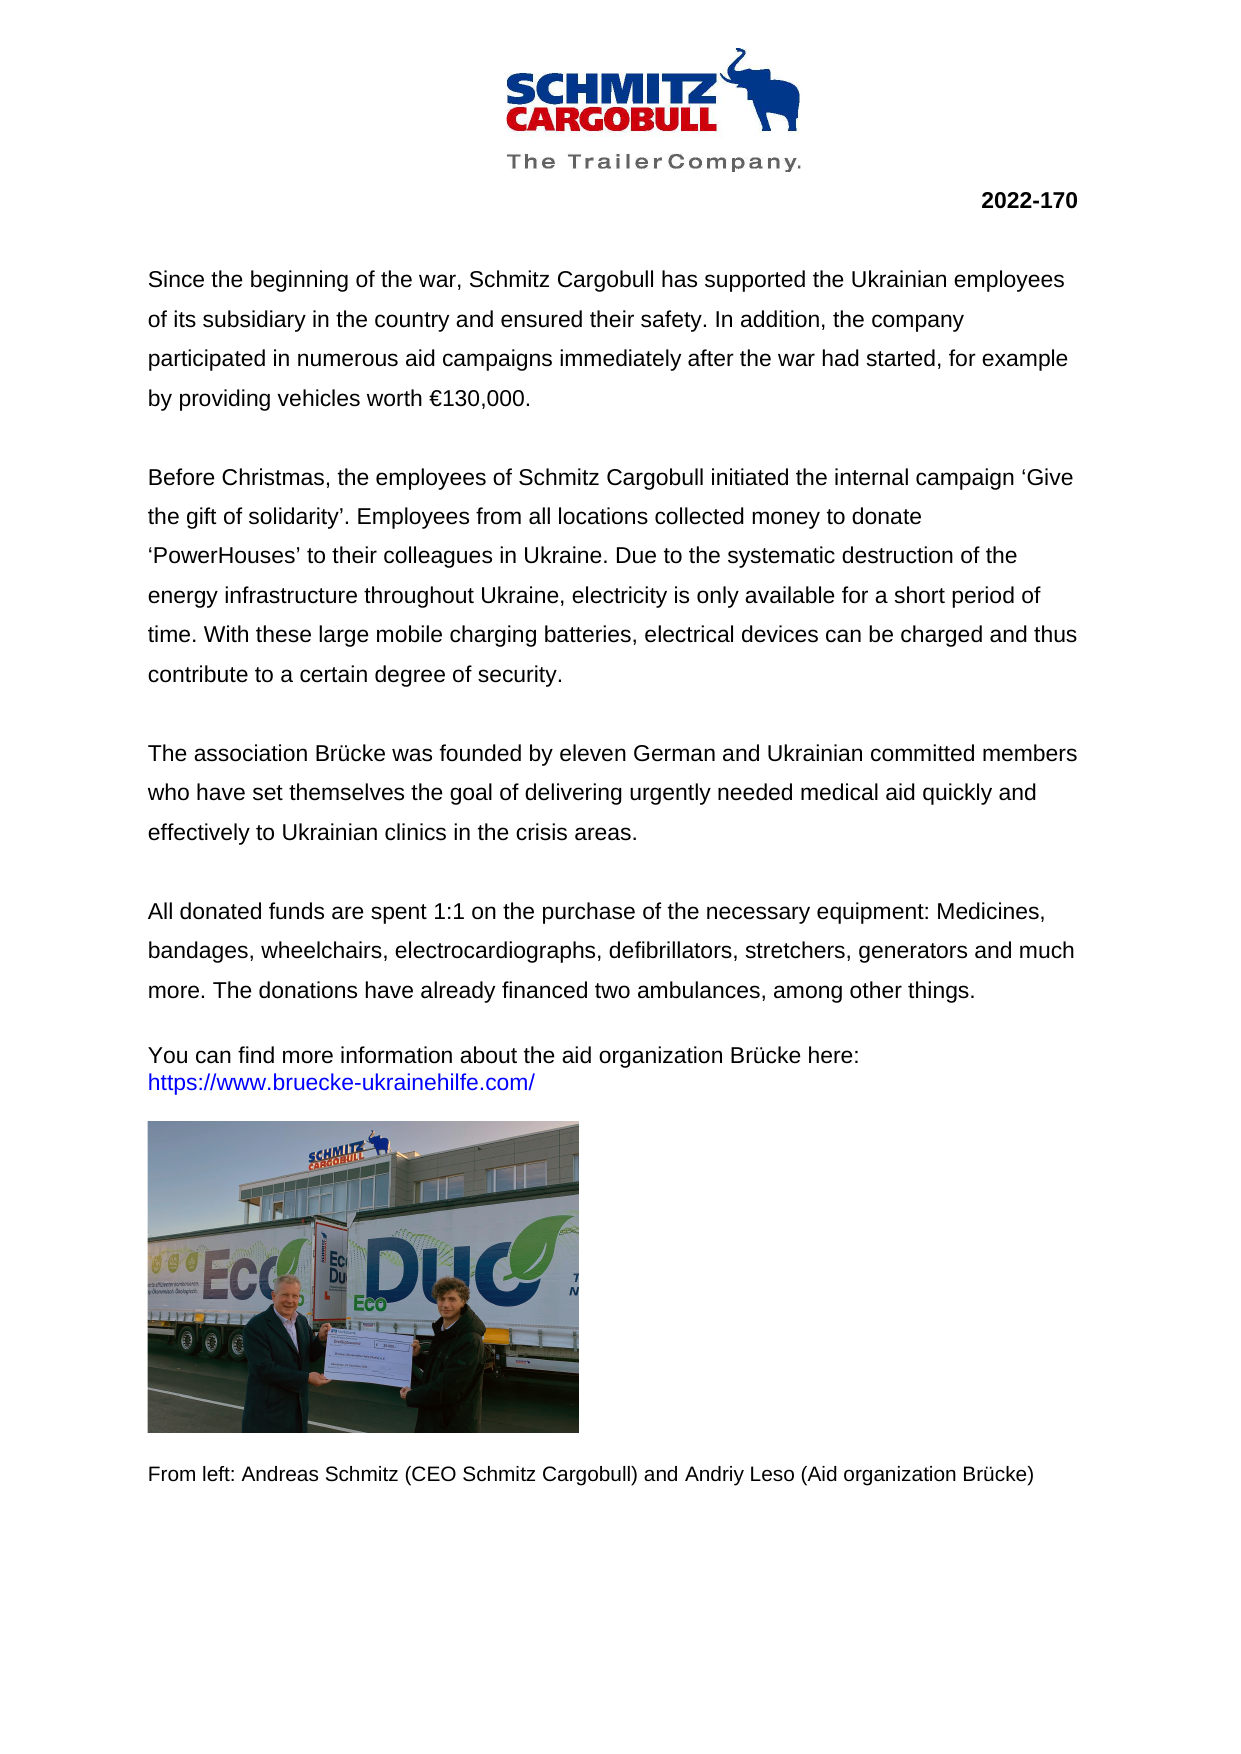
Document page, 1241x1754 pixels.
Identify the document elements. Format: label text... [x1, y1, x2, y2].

text 2022-170 [148, 187, 1078, 213]
text The association Brücke was founded by eleven German and Ukrainian committed members who have set themselves the goal of delivering urgently needed medical aid quickly and effectively to Ukrainian clinics in the crisis areas. [148, 740, 1078, 845]
text Since the beginning of the war, Schmitz Cargobull has supported the Ukrainian employees of its subsidiary in the country and ensured their safety. In addition, the company participated in numerous aid campaigns immediately after the war had started, for example by providing vehicles worth €130,000. [148, 266, 1078, 411]
text Before Christmas, the employees of Schmitz Cargobull initiated the internal campaign ‘Give the gift of solidarity’. Employees from all locations collected money to donate ‘PowerHouses’ to their colleagues in Ukraine. Due to the systematic destruction of the energy infrastructure throughout Ukraine, electricity is only available for a short period of time. With these large mobile charging batteries, electrical devices can be charged and thus contribute to a certain degree of security. [148, 463, 1078, 687]
picture [147, 1121, 579, 1433]
text You can find more information about the aid organization Brücke here: [148, 1042, 1078, 1069]
picture [506, 48, 801, 172]
text All donated funds are spent 1:1 on the purchase of the necessary equipment: Medicines, bandages, wheelchairs, electrocardiographs, defibrillators, stretchers, generators and much more. The donations have already financed two ambulances, among other things. [148, 898, 1078, 1003]
text https://www.bruecke-ukrainehilfe.com/ [148, 1069, 1078, 1095]
text From left: Andreas Schmitz (CEO Schmitz Cargobull) and Andriy Leso (Aid organization Brücke) [148, 1462, 1104, 1486]
